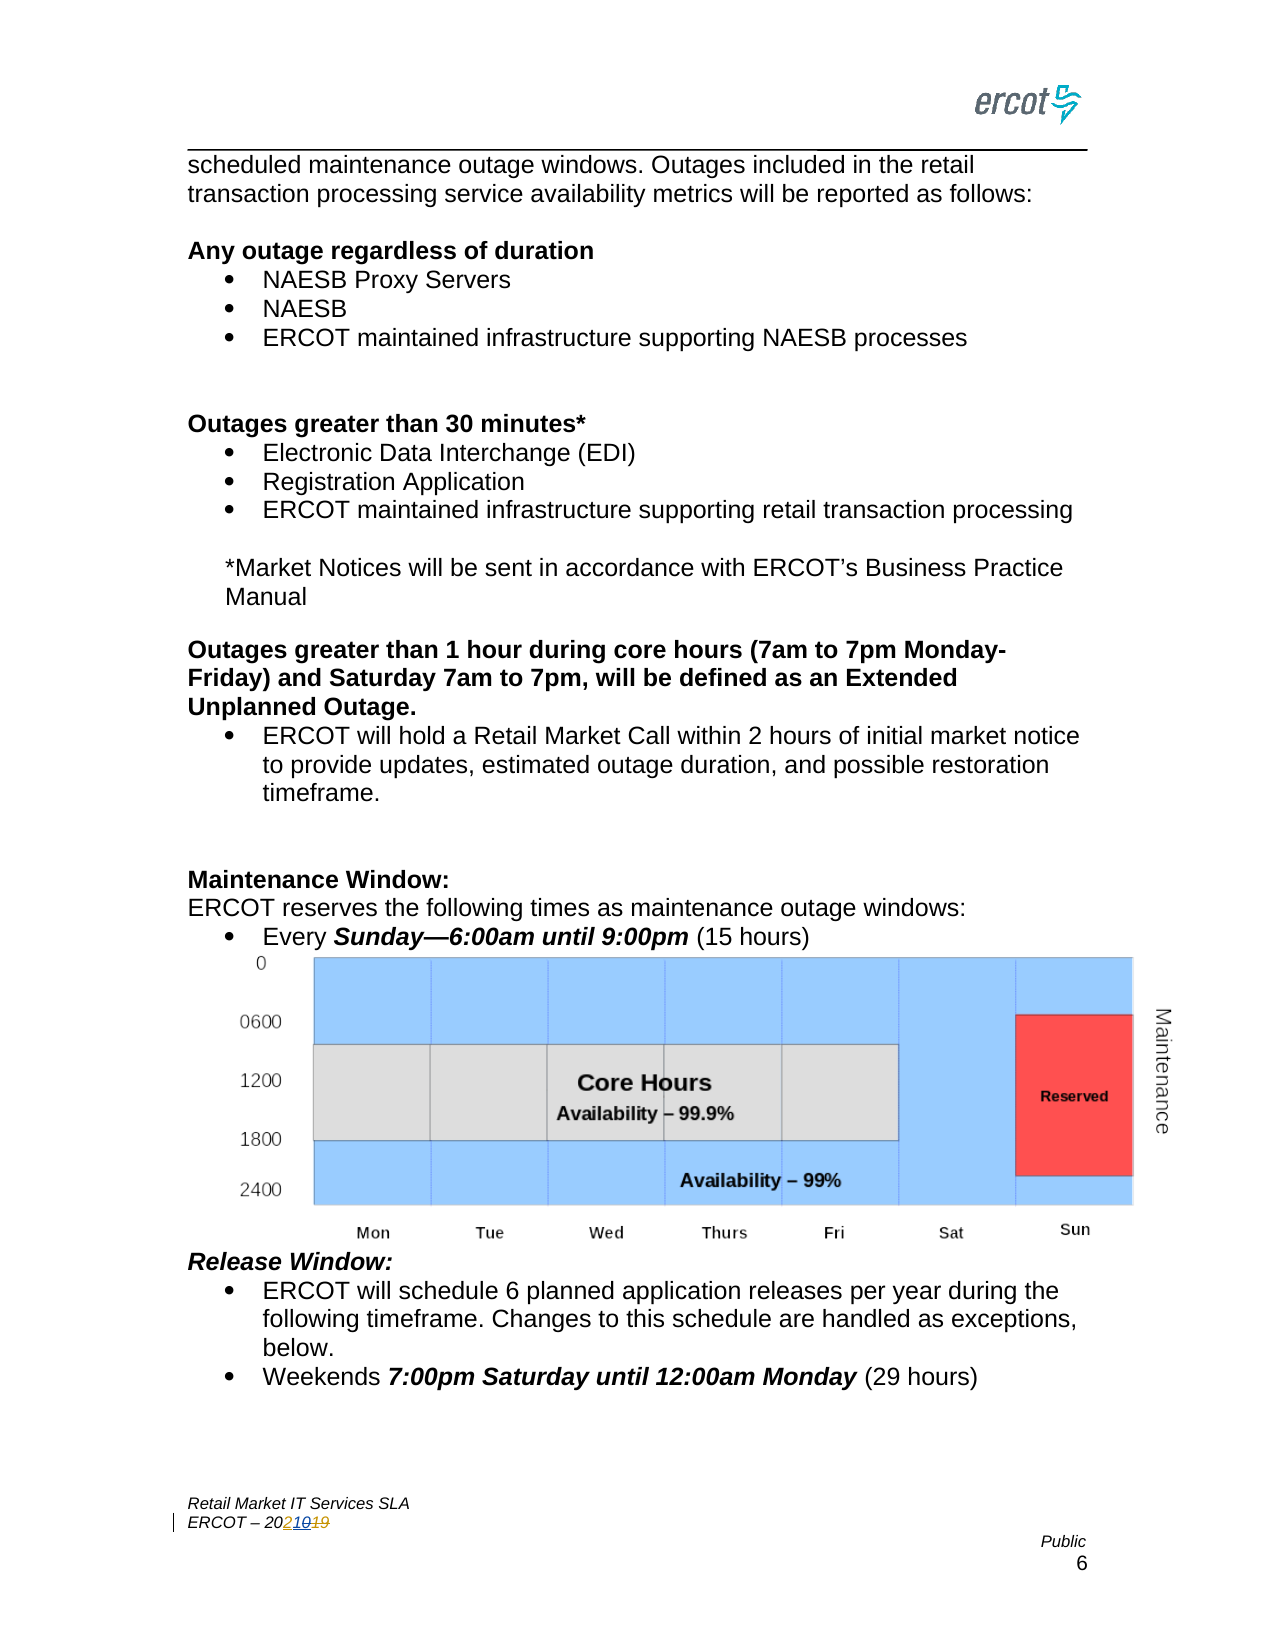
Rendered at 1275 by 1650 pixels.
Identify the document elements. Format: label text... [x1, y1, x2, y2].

list ERCOT will schedule 6 planned application releases per year during the following timeframe. Changes to this schedule are handled as exceptions, below. [225, 1276, 1087, 1362]
list ERCOT maintained infrastructure supporting NAESB processes [225, 323, 1087, 352]
list ERCOT maintained infrastructure supporting retail transaction processing [225, 496, 1087, 524]
list Electronic Data Interchange (EDI) [225, 438, 1087, 467]
text Any outage regardless of duration [187, 236, 1087, 265]
list Registration Application [225, 467, 1087, 496]
list NAESB Proxy Servers [225, 265, 1087, 294]
text *Market Notices will be sent in accordance with ERCOT’s Business Practice Manual [225, 553, 1087, 611]
picture [968, 75, 1088, 135]
text Outages greater than 30 minutes* [187, 409, 1087, 438]
list ERCOT will hold a Retail Market Call within 2 hours of initial market notice to provide updates, estimated outage duration, and possible restoration timeframe. [225, 721, 1087, 807]
list Every Sunday—6:00am until 9:00pm (15 hours) [225, 922, 1087, 951]
list Weekends 7:00pm Saturday until 12:00am Monday (29 hours) [225, 1362, 1087, 1391]
text Maintenance Window: [187, 865, 1087, 893]
text ERCOT reserves the following times as maintenance outage windows: [187, 893, 1087, 922]
text Outages greater than 1 hour during core hours (7am to 7pm Monday-Friday) and Saturday 7am to 7pm, will be defined as an Extended Unplanned Outage. [187, 634, 1087, 721]
list NAESB [225, 294, 1087, 323]
text Release Window: [187, 1247, 1087, 1276]
